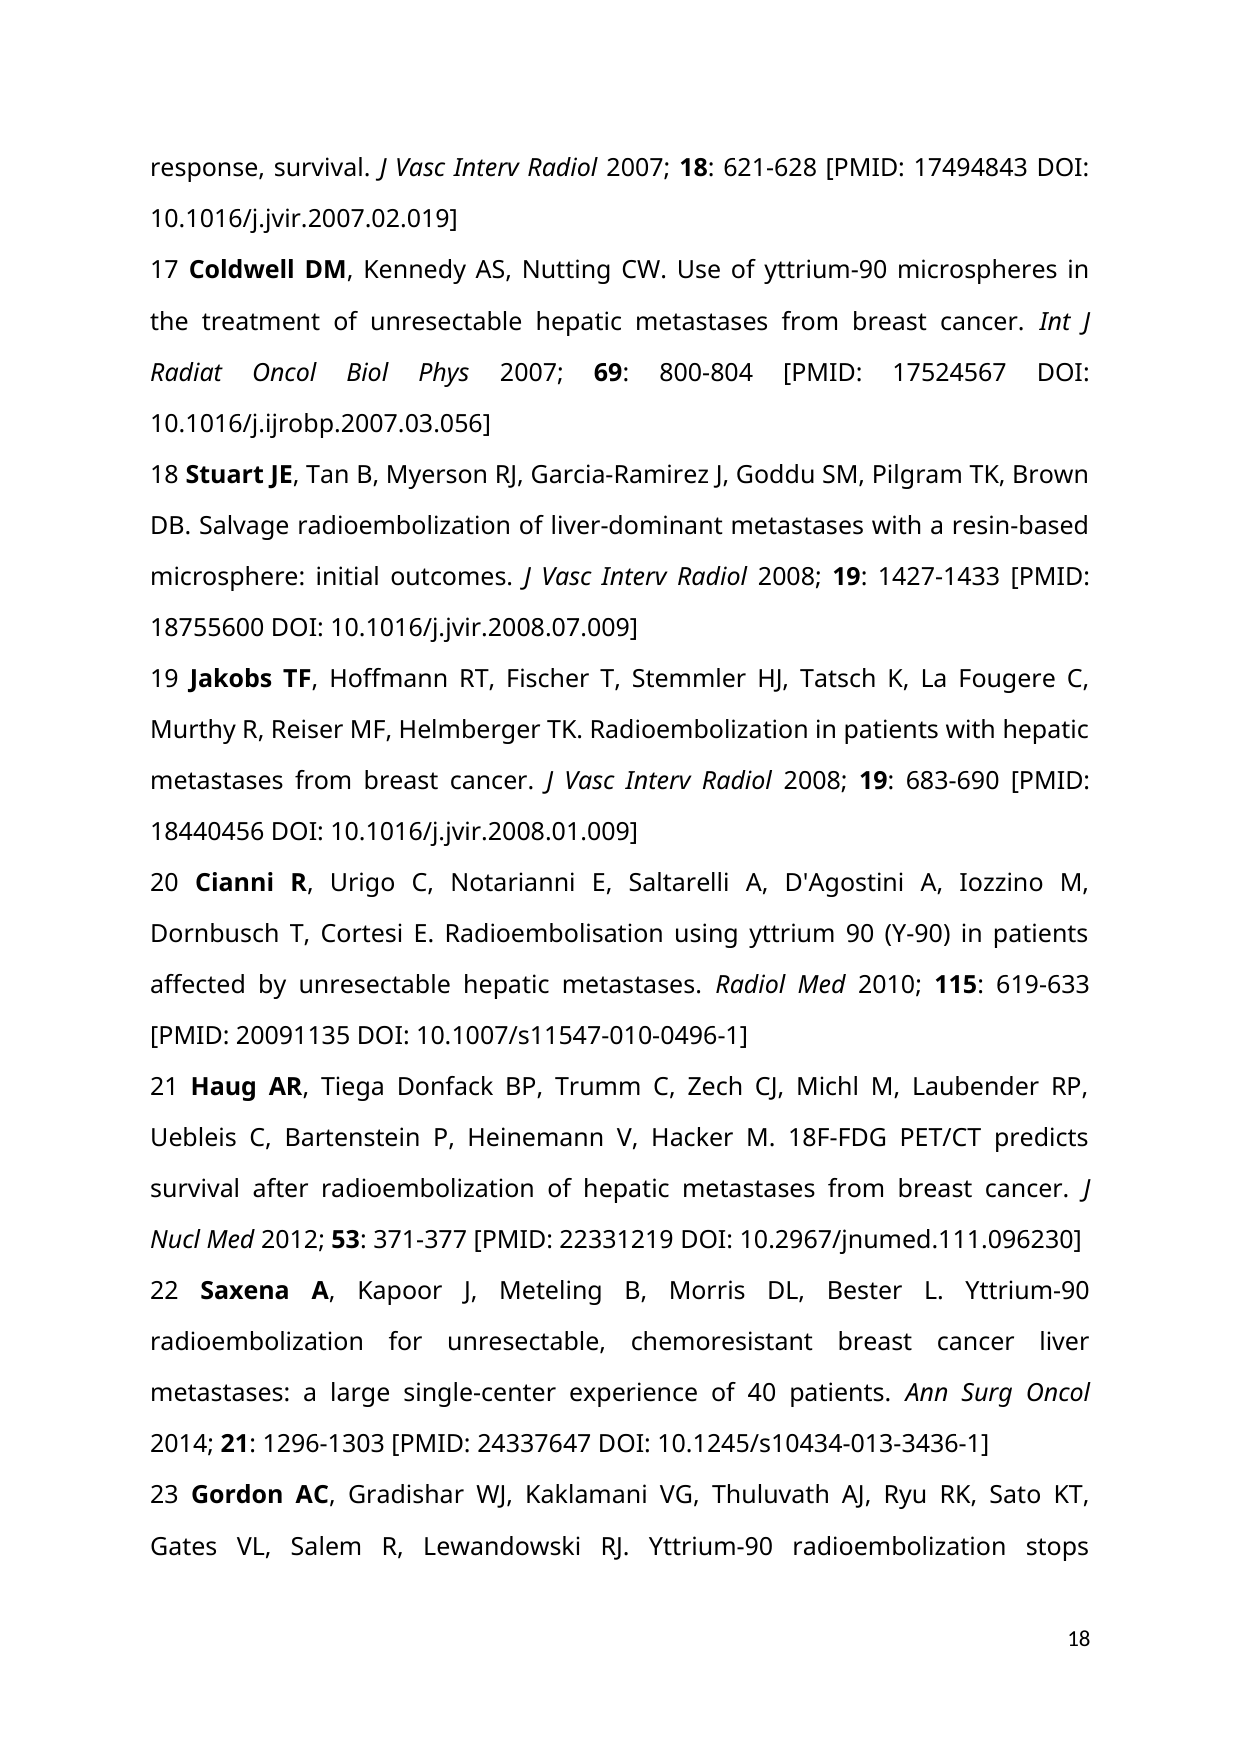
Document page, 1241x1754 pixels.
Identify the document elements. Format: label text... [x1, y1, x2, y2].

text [150, 150, 1090, 235]
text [150, 1477, 1090, 1562]
text 22 Saxena A, Kapoor J, Meteling B, Morris DL, Bester L. Yttrium-90 radioembolization for unresectable, chemoresistant breast cancer liver metastases: a large single-center experience of 40 patients. Ann Surg Oncol 2014; 21: 1296-1303 [PMID: 24337647 DOI: 10.1245/s10434-013-3436-1] [150, 1273, 1090, 1460]
text 21 Haug AR, Tiega Donfack BP, Trumm C, Zech CJ, Michl M, Laubender RP, Uebleis C, Bartenstein P, Heinemann V, Hacker M. 18F-FDG PET/CT predicts survival after radioembolization of hepatic metastases from breast cancer. J Nucl Med 2012; 53: 371-377 [PMID: 22331219 DOI: 10.2967/jnumed.111.096230] [150, 1069, 1090, 1256]
text 20 Cianni R, Urigo C, Notarianni E, Saltarelli A, D'Agostini A, Iozzino M, Dornbusch T, Cortesi E. Radioembolisation using yttrium 90 (Y-90) in patients affected by unresectable hepatic metastases. Radiol Med 2010; 115: 619-633 [PMID: 20091135 DOI: 10.1007/s11547-010-0496-1] [150, 864, 1090, 1052]
text 17 Coldwell DM, Kennedy AS, Nutting CW. Use of yttrium-90 microspheres in the treatment of unresectable hepatic metastases from breast cancer. Int J Radiat Oncol Biol Phys 2007; 69: 800-804 [PMID: 17524567 DOI: 10.1016/j.ijrobp.2007.03.056] [150, 252, 1090, 439]
text 18 Stuart JE, Tan B, Myerson RJ, Garcia-Ramirez J, Goddu SM, Pilgram TK, Brown DB. Salvage radioembolization of liver-dominant metastases with a resin-based microsphere: initial outcomes. J Vasc Interv Radiol 2008; 19: 1427-1433 [PMID: 18755600 DOI: 10.1016/j.jvir.2008.07.009] [150, 456, 1090, 643]
text 19 Jakobs TF, Hoffmann RT, Fischer T, Stemmler HJ, Tatsch K, La Fougere C, Murthy R, Reiser MF, Helmberger TK. Radioembolization in patients with hepatic metastases from breast cancer. J Vasc Interv Radiol 2008; 19: 683-690 [PMID: 18440456 DOI: 10.1016/j.jvir.2008.01.009] [150, 660, 1090, 848]
